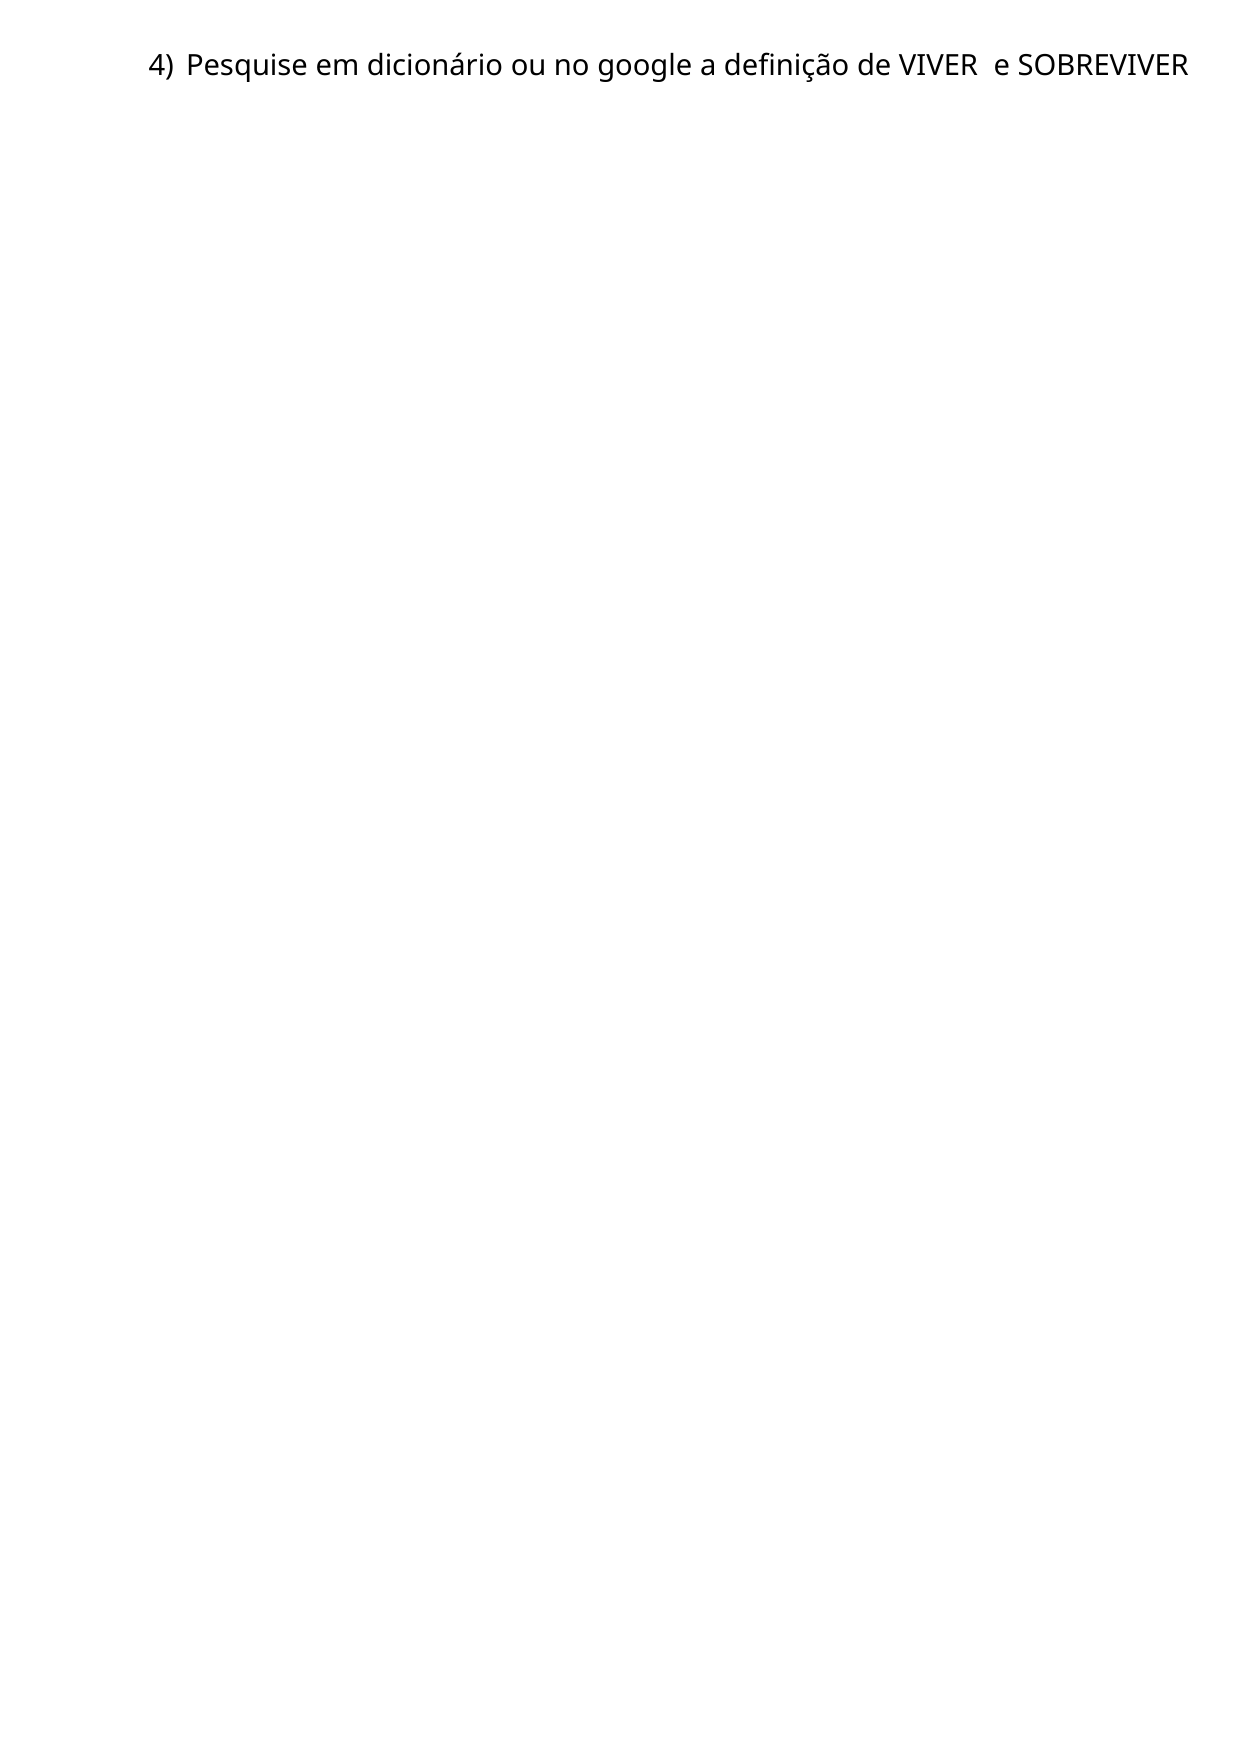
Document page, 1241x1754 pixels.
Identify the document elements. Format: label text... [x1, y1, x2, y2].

list Pesquise em dicionário ou no google a definição de VIVER e SOBREVIVER [148, 44, 1232, 83]
